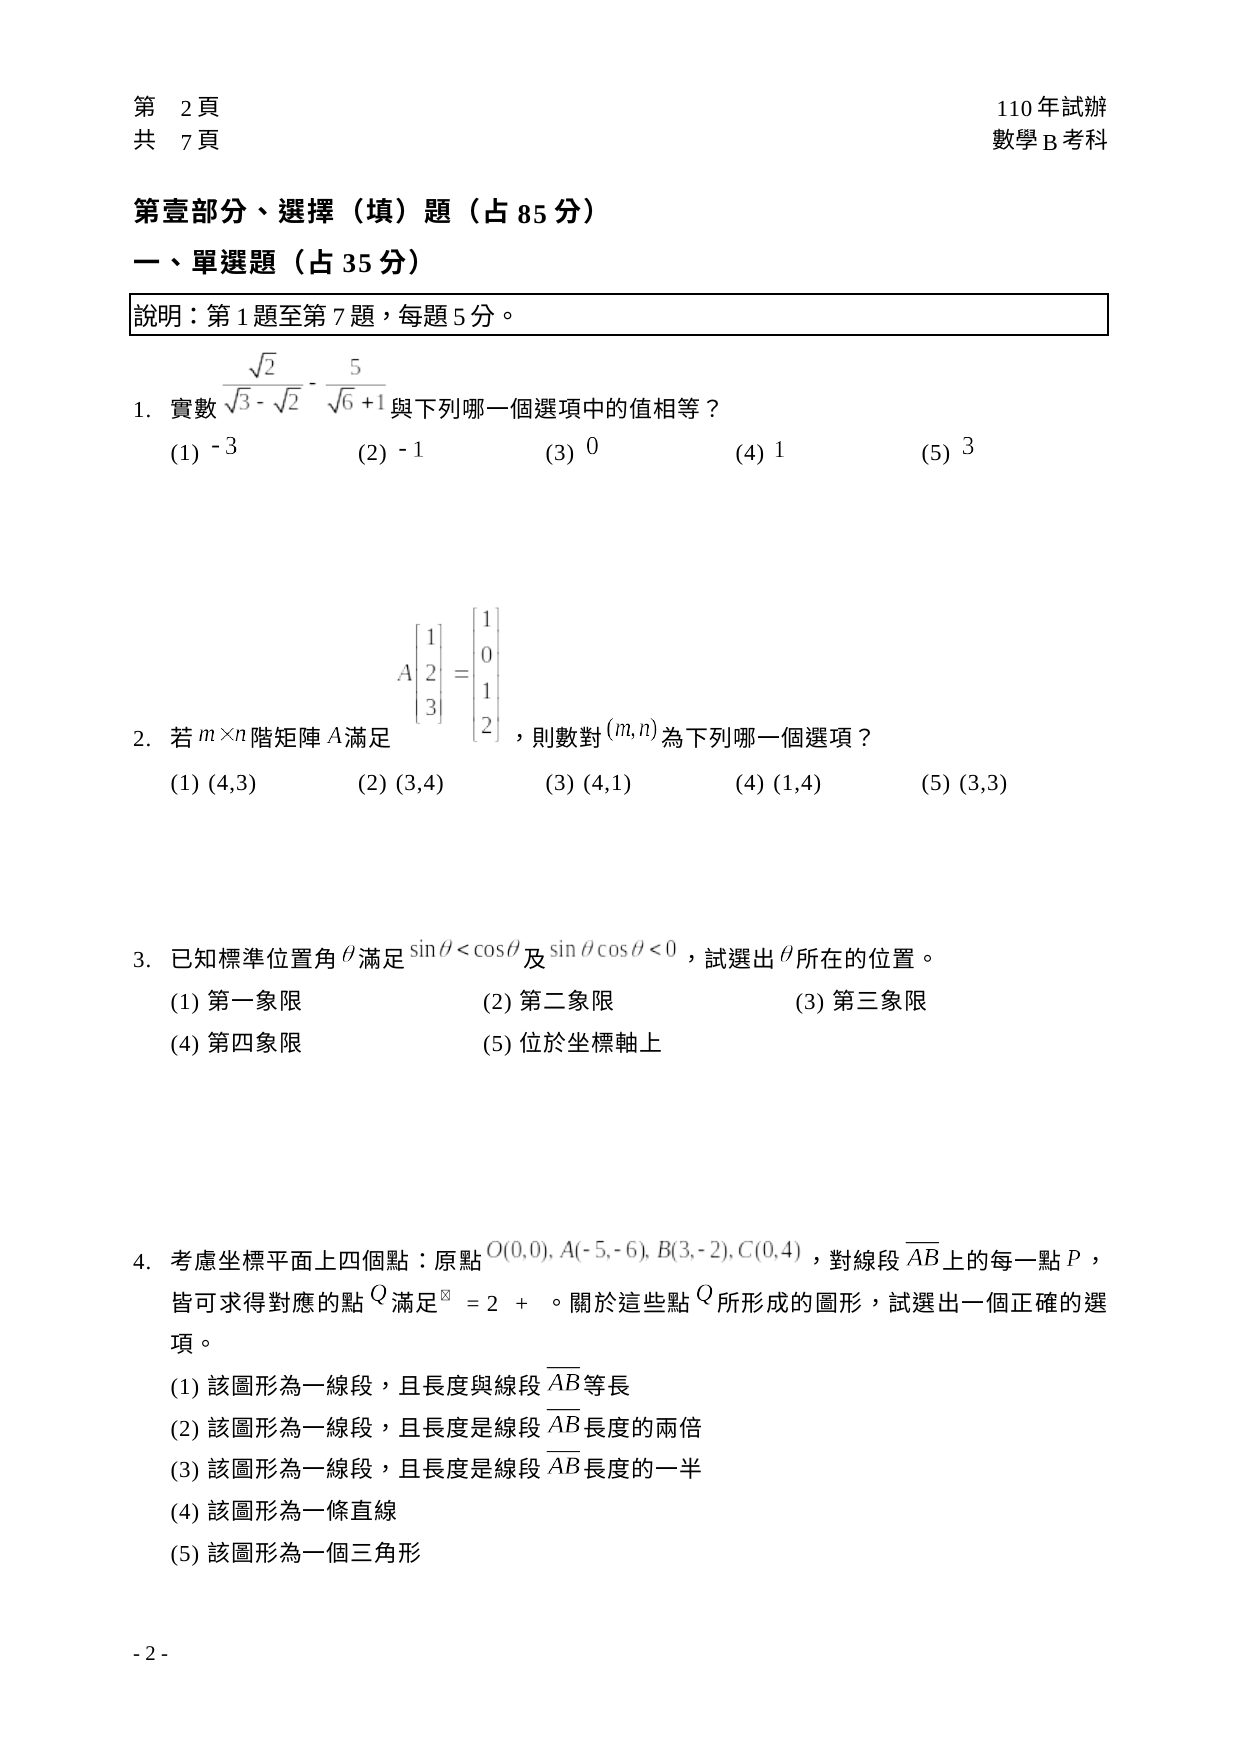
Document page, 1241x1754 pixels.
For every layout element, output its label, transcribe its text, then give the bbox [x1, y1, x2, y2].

text (1) (4,3) (2) (3,4) (3) (4,1) (4) (1,4) (5) (3,3) [170, 753, 1107, 795]
text 一、單選題（占35分） [133, 241, 1107, 281]
text (3) 該圖形為一線段，且長度是線段長度的一半 [170, 1443, 1107, 1484]
text (5) 該圖形為一個三角形 [170, 1526, 1107, 1568]
text (2) 該圖形為一線段，且長度是線段長度的兩倍 [170, 1401, 1107, 1443]
list 4. 考慮坐標平面上四個點：原點，對線段上的每一點，皆可求得對應的點滿足 = 2+。關於這些點所形成的圖形，試選出一個正確的選項。 [133, 1234, 1107, 1359]
text (1) 第一象限 (2) 第二象限 (3) 第三象限 [170, 974, 1107, 1016]
text 第壹部分、選擇（填）題（占85分） [133, 190, 1107, 229]
text (1) (2) (3) (4) (5) [170, 424, 1107, 466]
text 說明：第1題至第7題，每題5分。 [131, 295, 1107, 334]
text (4) 第四象限 (5) 位於坐標軸上 [170, 1016, 1107, 1058]
list 1. 實數與下列哪一個選項中的值相等？ [133, 348, 1107, 424]
list 2. 若階矩陣滿足，則數對為下列哪一個選項？ [133, 603, 1107, 753]
list 3. 已知標準位置角滿足及，試選出所在的位置。 [133, 933, 1107, 974]
text (1) 該圖形為一線段，且長度與線段等長 [170, 1359, 1107, 1401]
text (4) 該圖形為一條直線 [170, 1484, 1107, 1526]
